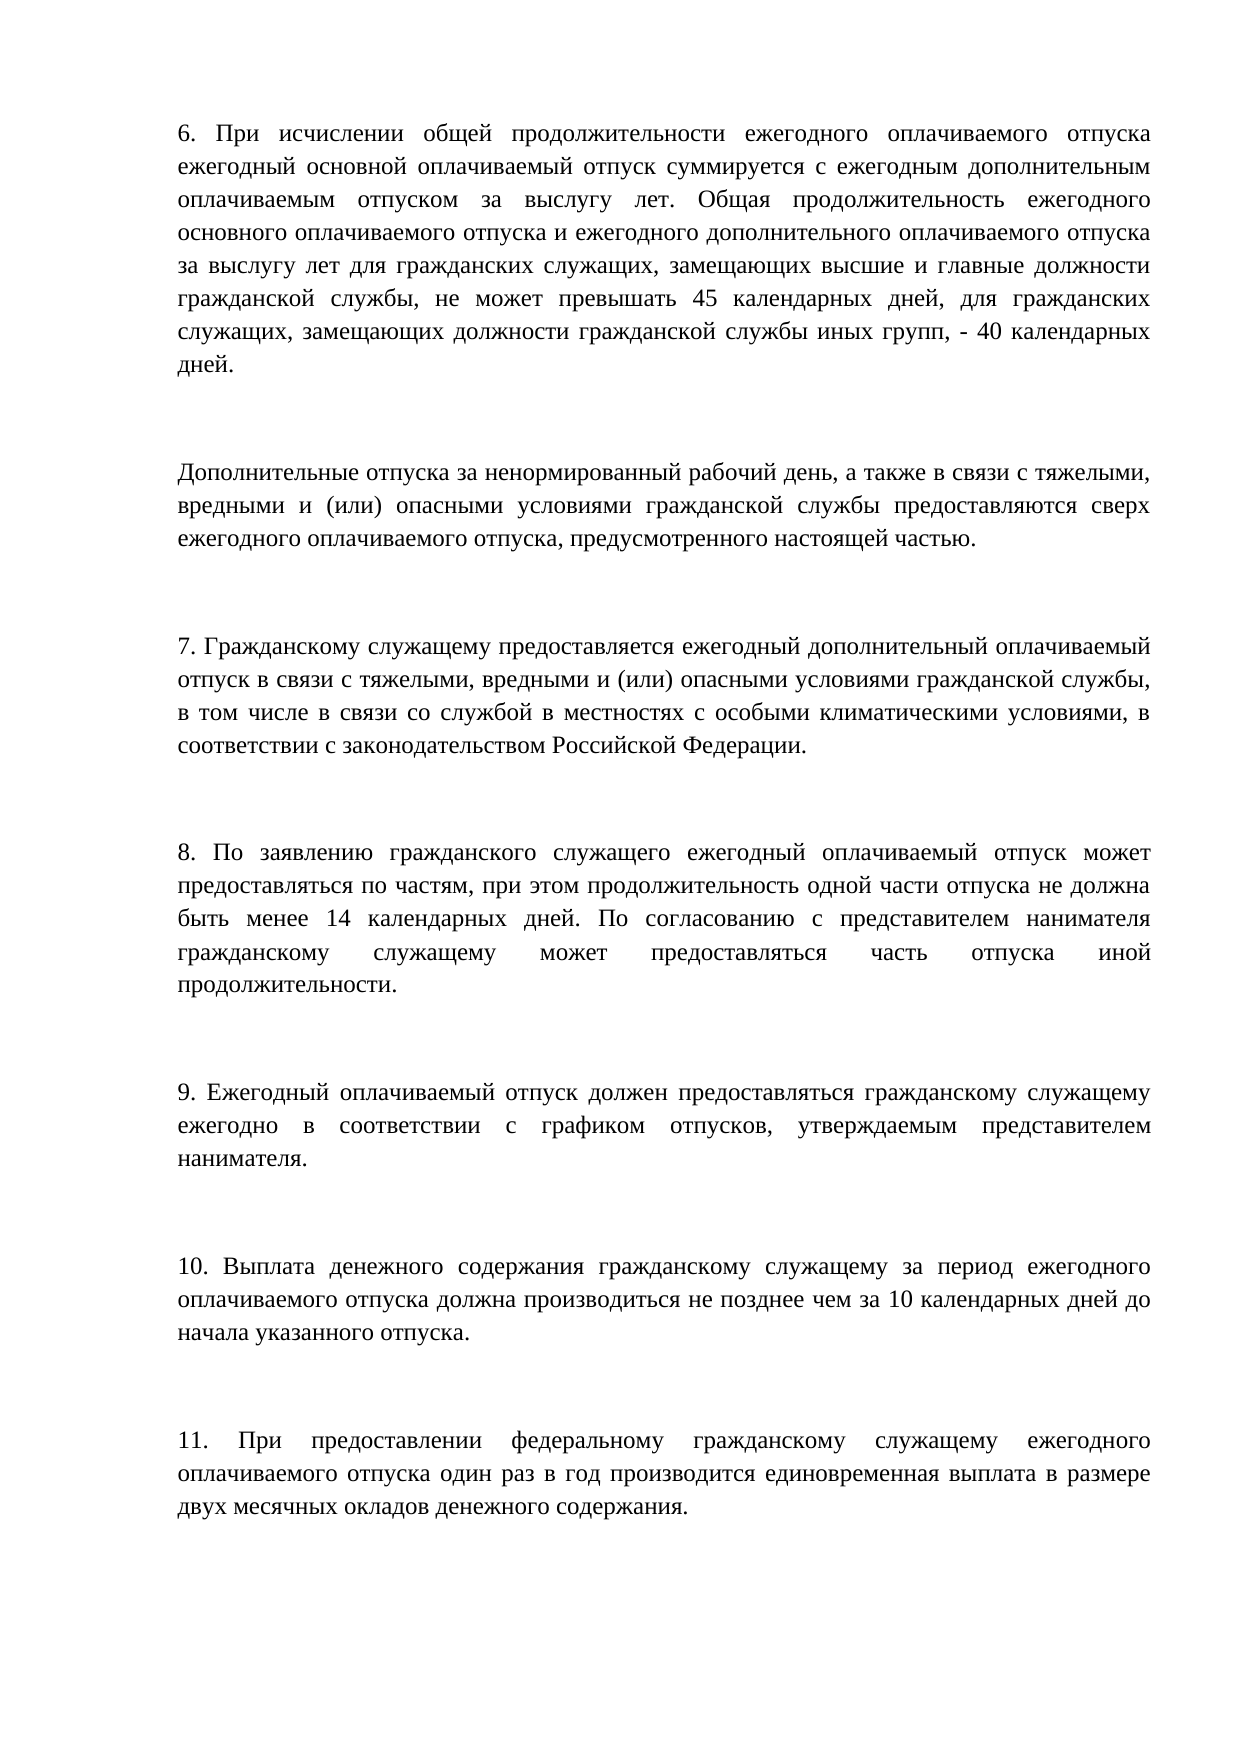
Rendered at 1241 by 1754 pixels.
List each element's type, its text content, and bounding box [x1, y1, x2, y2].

text 8. По заявлению гражданского служащего ежегодный оплачиваемый отпуск может предоставляться по частям, при этом продолжительность одной части отпуска не должна быть менее 14 календарных дней. По согласованию с представителем нанимателя гражданскому служащему может предоставляться часть отпуска иной продолжительности. [177, 837, 1152, 998]
text 9. Ежегодный оплачиваемый отпуск должен предоставляться гражданскому служащему ежегодно в соответствии с графиком отпусков, утверждаемым представителем нанимателя. [177, 1077, 1152, 1172]
text 10. Выплата денежного содержания гражданскому служащему за период ежегодного оплачиваемого отпуска должна производиться не позднее чем за 10 календарных дней до начала указанного отпуска. [177, 1251, 1152, 1346]
text 6. При исчислении общей продолжительности ежегодного оплачиваемого отпуска ежегодный основной оплачиваемый отпуск суммируется с ежегодным дополнительным оплачиваемым отпуском за выслугу лет. Общая продолжительность ежегодного основного оплачиваемого отпуска и ежегодного дополнительного оплачиваемого отпуска за выслугу лет для гражданских служащих, замещающих высшие и главные должности гражданской службы, не может превышать 45 календарных дней, для гражданских служащих, замещающих должности гражданской службы иных групп, - 40 календарных дней. [177, 118, 1152, 378]
text 7. Гражданскому служащему предоставляется ежегодный дополнительный оплачиваемый отпуск в связи с тяжелыми, вредными и (или) опасными условиями гражданской службы, в том числе в связи со службой в местностях с особыми климатическими условиями, в соответствии с законодательством Российской Федерации. [177, 631, 1152, 758]
text Дополнительные отпуска за ненормированный рабочий день, а также в связи с тяжелыми, вредными и (или) опасными условиями гражданской службы предоставляются сверх ежегодного оплачиваемого отпуска, предусмотренного настоящей частью. [177, 457, 1152, 552]
text 11. При предоставлении федеральному гражданскому служащему ежегодного оплачиваемого отпуска один раз в год производится единовременная выплата в размере двух месячных окладов денежного содержания. [177, 1425, 1152, 1519]
